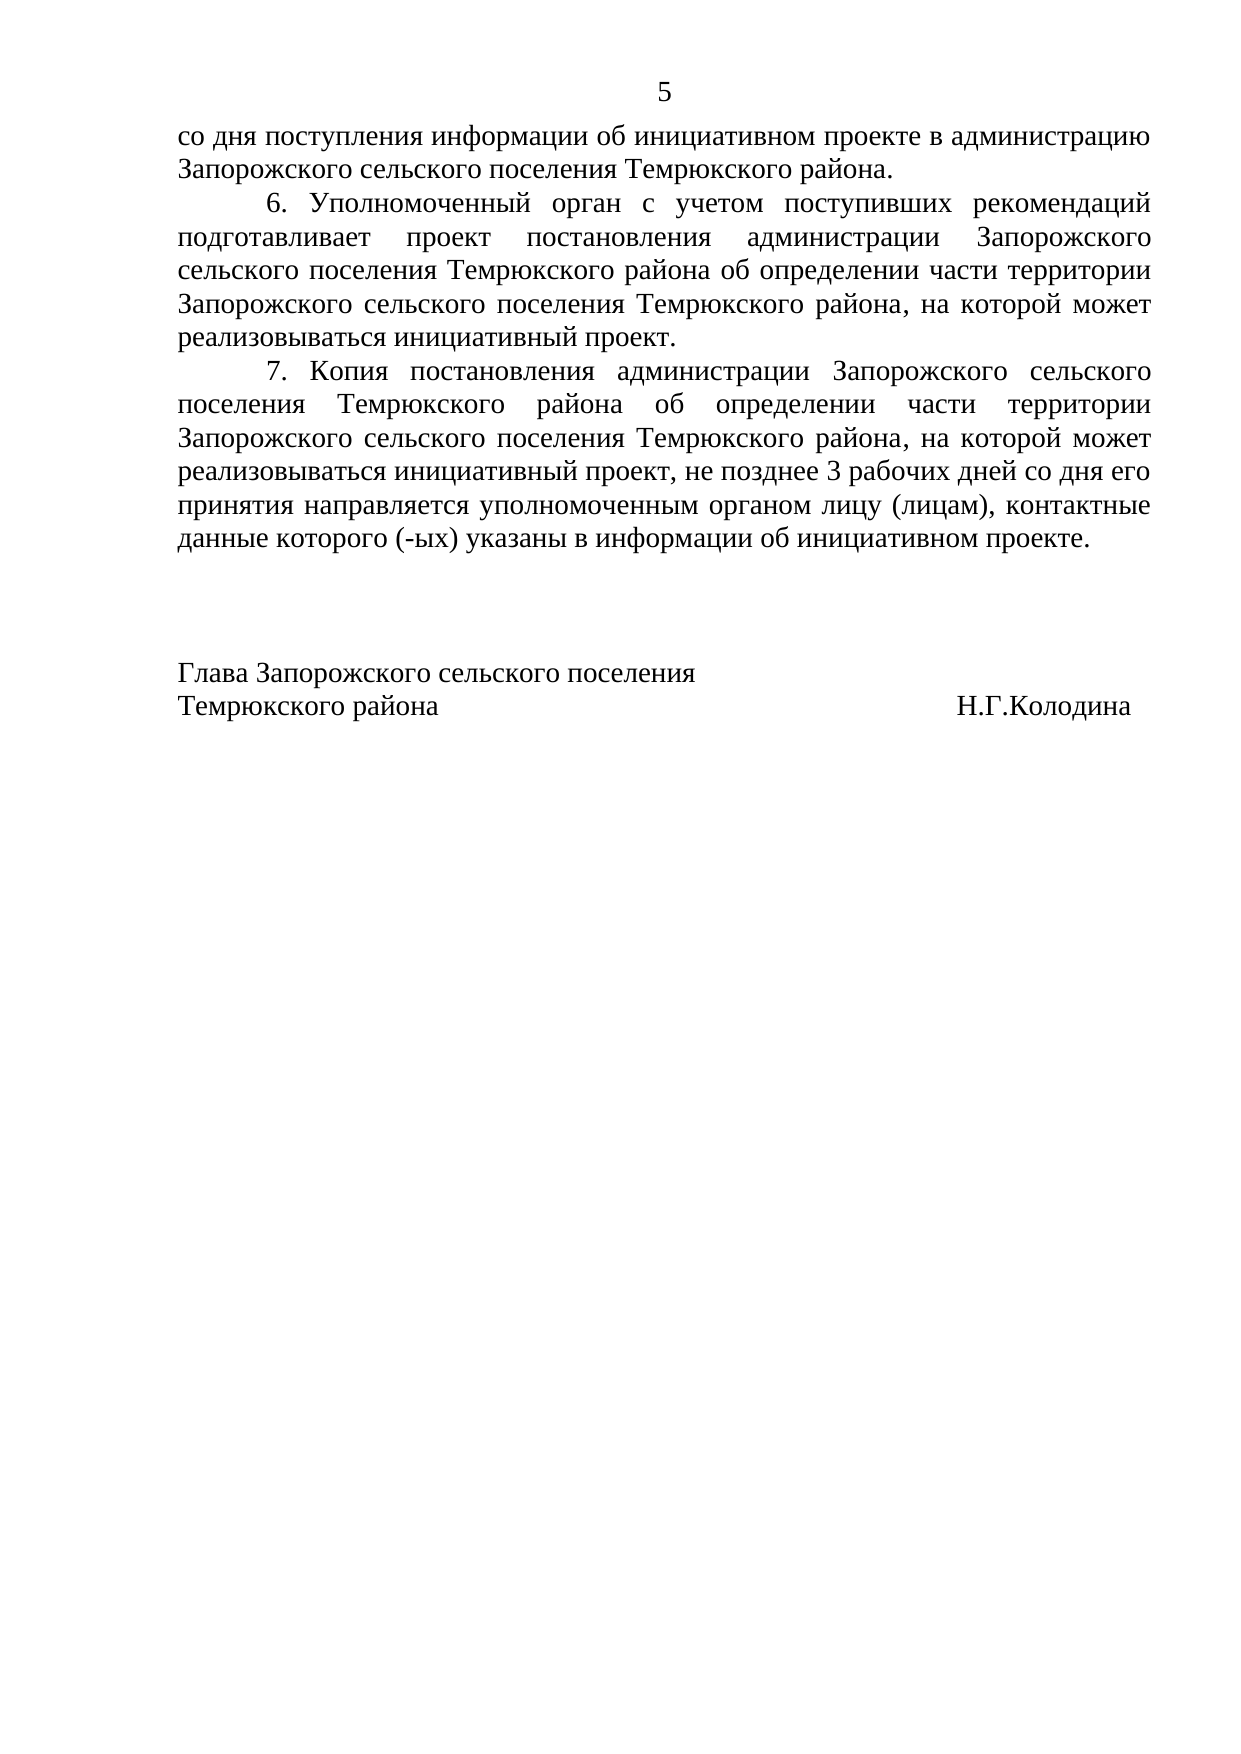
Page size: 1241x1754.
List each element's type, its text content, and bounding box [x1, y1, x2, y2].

text 7. Копия постановления администрации Запорожского сельского поселения Темрюкского района об определении части территории Запорожского сельского поселения Темрюкского района, на которой может реализовываться инициативный проект, не позднее 3 рабочих дней со дня его принятия направляется уполномоченным органом лицу (лицам), контактные данные которого (-ых) указаны в информации об инициативном проекте. [177, 353, 1152, 554]
text 6. Уполномоченный орган с учетом поступивших рекомендаций подготавливает проект постановления администрации Запорожского сельского поселения Темрюкского района об определении части территории Запорожского сельского поселения Темрюкского района, на которой может реализовываться инициативный проект. [177, 185, 1152, 353]
text Глава Запорожского сельского поселения [177, 655, 1152, 688]
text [177, 118, 1152, 185]
text Темрюкского района Н.Г.Колодина [177, 688, 1152, 722]
